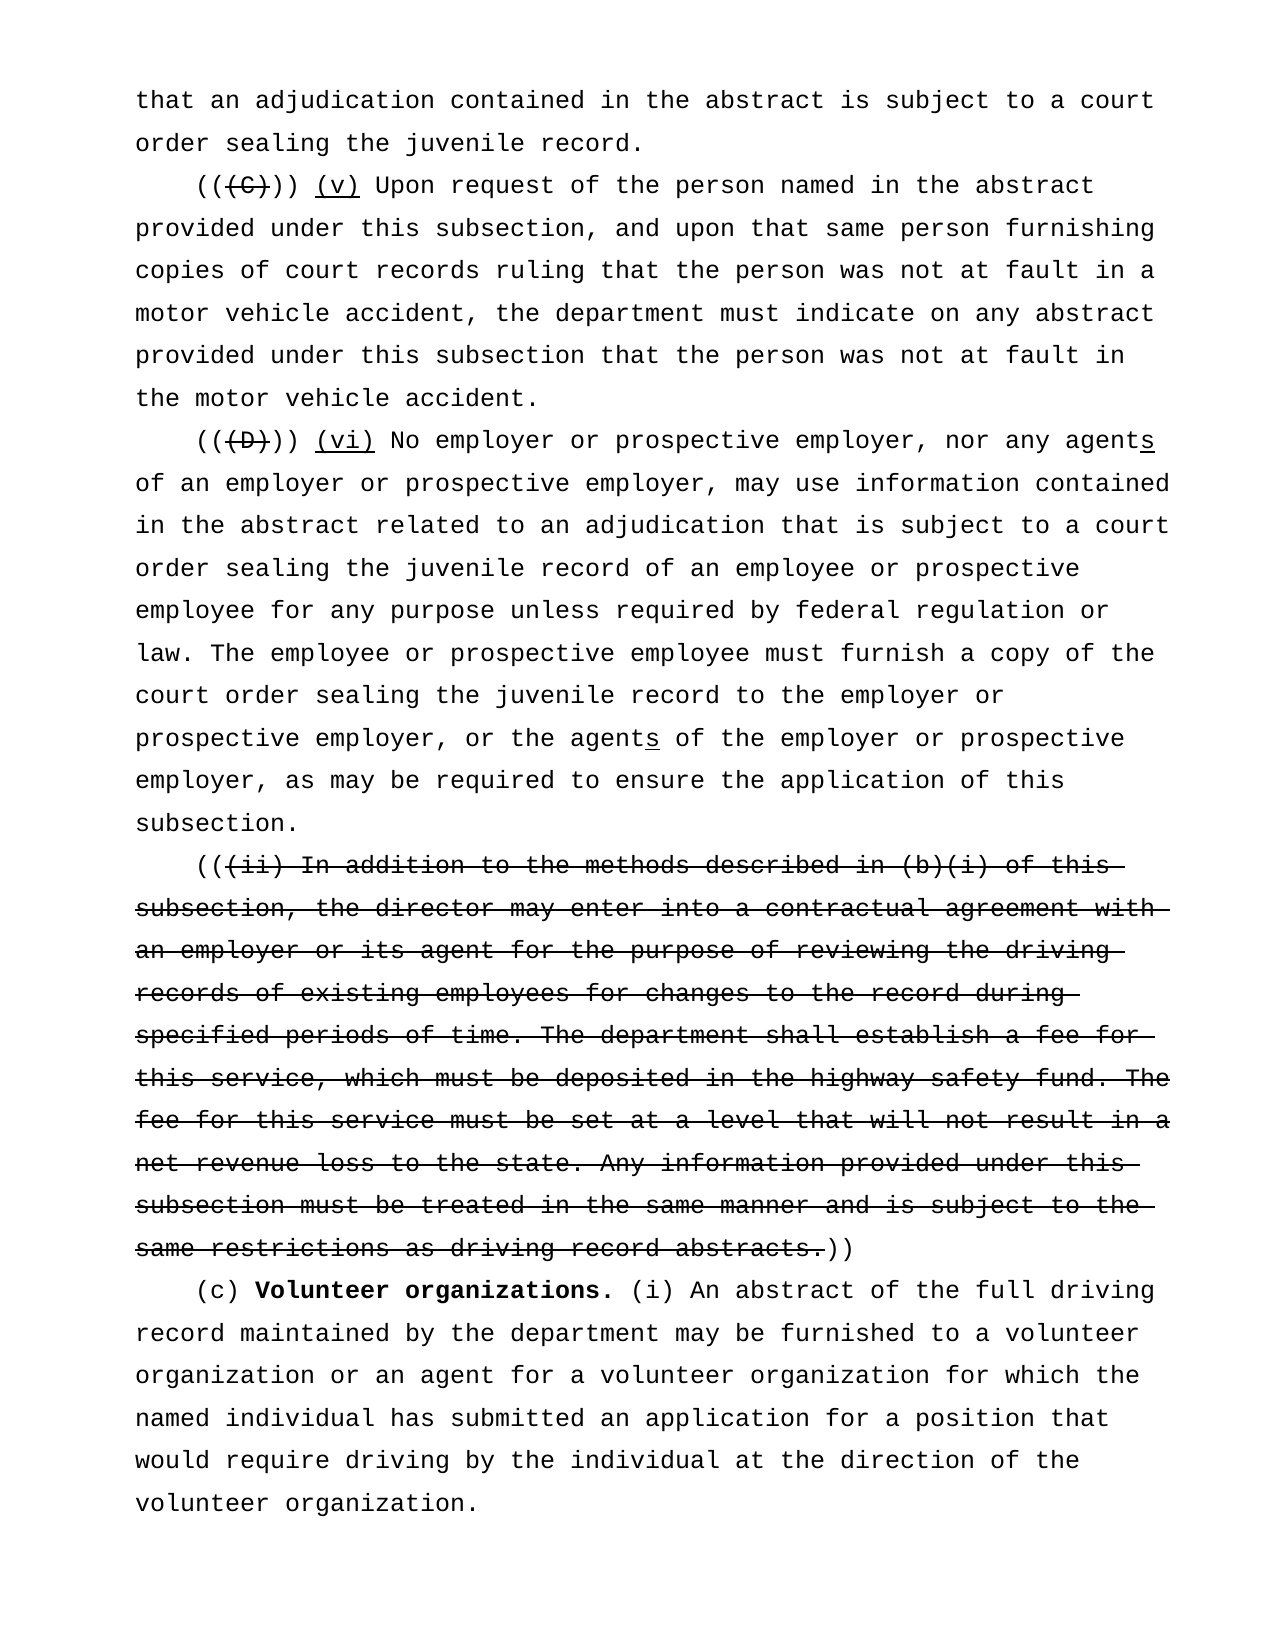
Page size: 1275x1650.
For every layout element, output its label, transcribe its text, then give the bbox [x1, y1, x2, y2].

text (((ii) In addition to the methods described in (b)(i) of this subsection, the director may enter into a contractual agreement with an employer or its agent for the purpose of reviewing the driving records of existing employees for changes to the record during specified periods of time. The department shall establish a fee for this service, which must be deposited in the highway safety fund. The fee for this service must be set at a level that will not result in a net revenue loss to the state. Any information provided under this subsection must be treated in the same manner and is subject to the same restrictions as driving record abstracts.)) [135, 1123, 1170, 1265]
text (((ii) In addition to the methods described in (b)(i) of this subsection, the director may enter into a contractual agreement with an employer or its agent for the purpose of reviewing the driving records of existing employees for changes to the record during specified periods of time. The department shall establish a fee for this service, which must be deposited in the highway safety fund. The fee for this service must be set at a level that will not result in a net revenue loss to the state. Any information provided under this subsection must be treated in the same manner and is subject to the same restrictions as driving record abstracts.)) [135, 911, 1170, 1079]
text (((ii) In addition to the methods described in (b)(i) of this subsection, the director may enter into a contractual agreement with an employer or its agent for the purpose of reviewing the driving records of existing employees for changes to the record during specified periods of time. The department shall establish a fee for this service, which must be deposited in the highway safety fund. The fee for this service must be set at a level that will not result in a net revenue loss to the state. Any information provided under this subsection must be treated in the same manner and is subject to the same restrictions as driving record abstracts.)) [135, 840, 1170, 909]
text (((ii) In addition to the methods described in (b)(i) of this subsection, the director may enter into a contractual agreement with an employer or its agent for the purpose of reviewing the driving records of existing employees for changes to the record during specified periods of time. The department shall establish a fee for this service, which must be deposited in the highway safety fund. The fee for this service must be set at a level that will not result in a net revenue loss to the state. Any information provided under this subsection must be treated in the same manner and is subject to the same restrictions as driving record abstracts.)) [135, 1081, 1170, 1121]
text (c) Volunteer organizations. (i) An abstract of the full driving record maintained by the department may be furnished to a volunteer organization or an agent for a volunteer organization for which the named individual has submitted an application for a position that would require driving by the individual at the direction of the volunteer organization. [135, 1265, 1170, 1520]
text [135, 75, 1170, 160]
text (((D))) (vi) No employer or prospective employer, nor any agents of an employer or prospective employer, may use information contained in the abstract related to an adjudication that is subject to a court order sealing the juvenile record of an employee or prospective employee for any purpose unless required by federal regulation or law. The employee or prospective employee must furnish a copy of the court order sealing the juvenile record to the employer or prospective employer, or the agents of the employer or prospective employer, as may be required to ensure the application of this subsection. [135, 415, 1170, 840]
text (((C))) (v) Upon request of the person named in the abstract provided under this subsection, and upon that same person furnishing copies of court records ruling that the person was not at fault in a motor vehicle accident, the department must indicate on any abstract provided under this subsection that the person was not at fault in the motor vehicle accident. [135, 160, 1170, 415]
